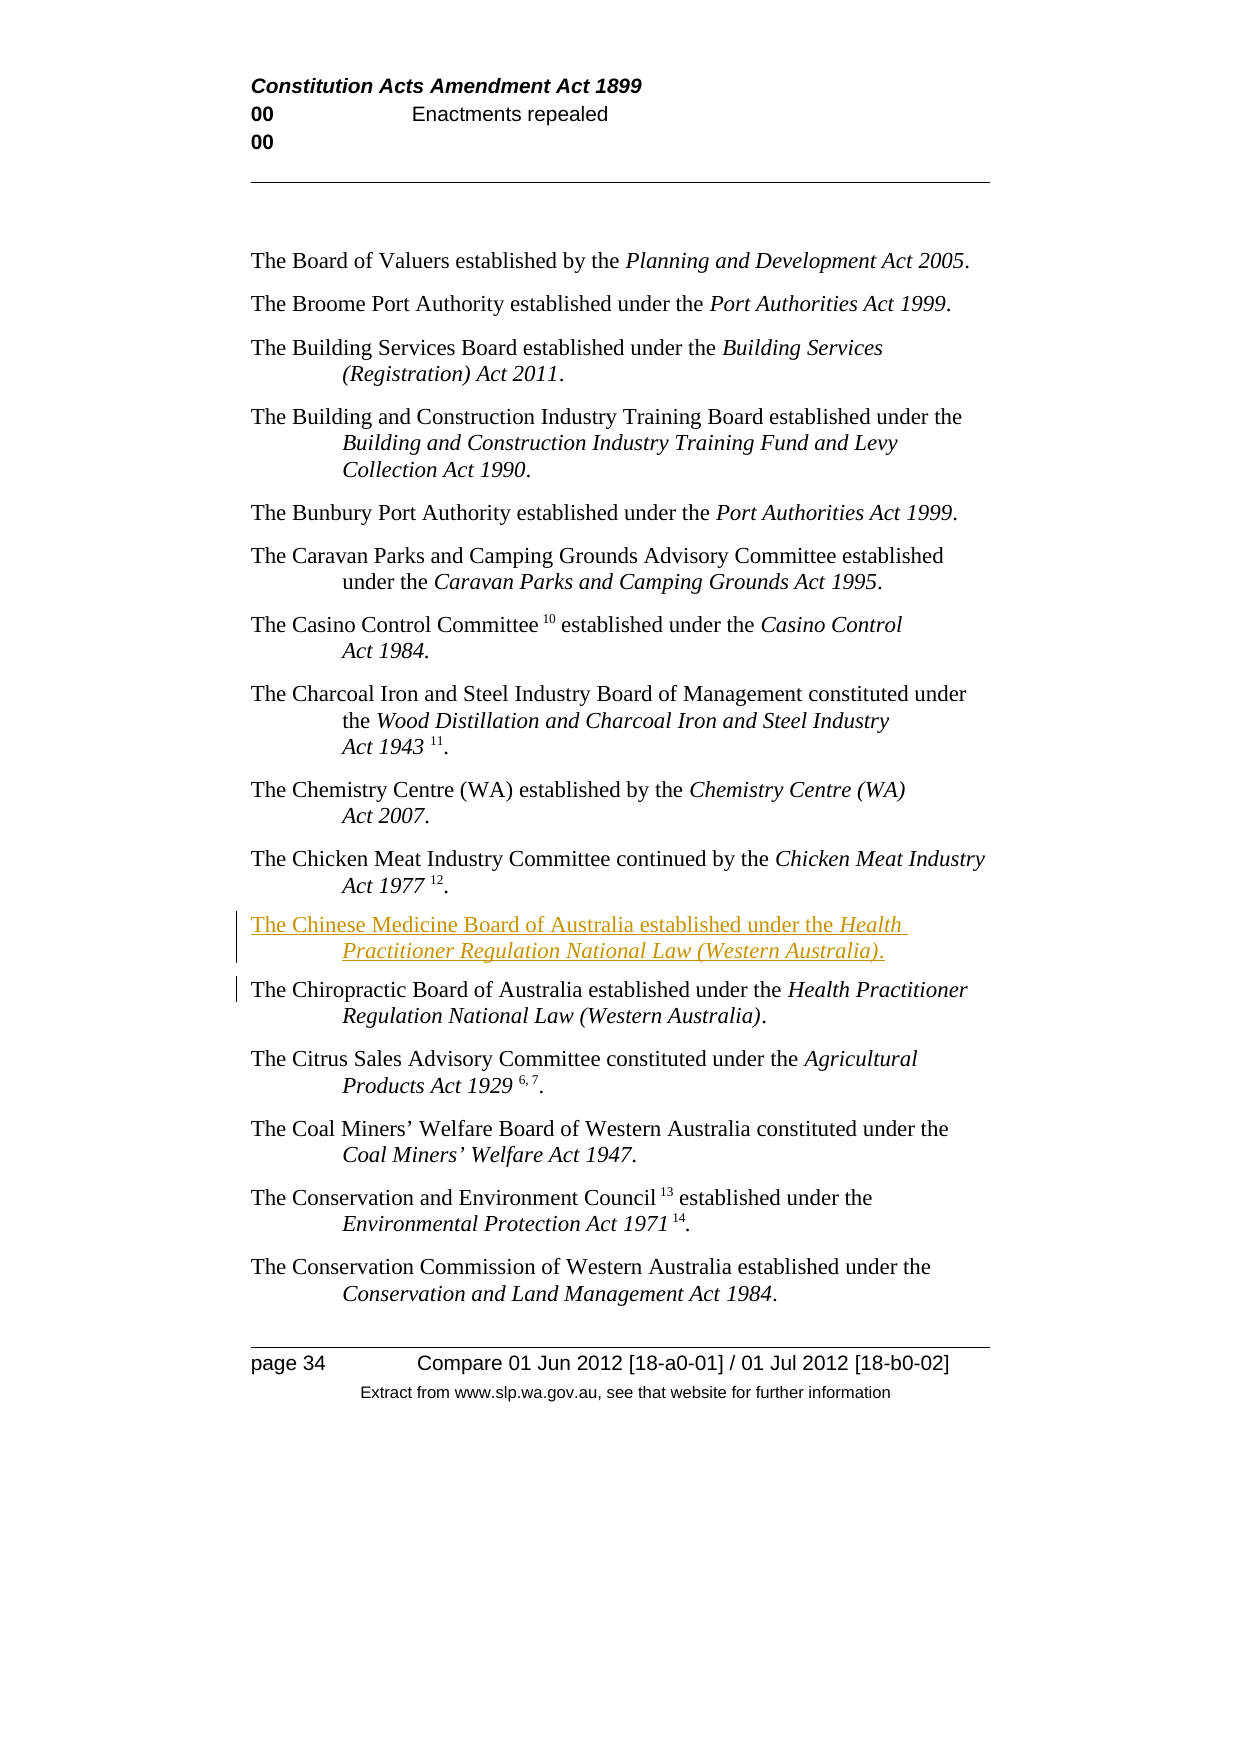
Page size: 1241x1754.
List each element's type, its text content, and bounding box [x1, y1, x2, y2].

text The Conservation Commission of Western Australia established under the Conservation and Land Management Act 1984. [251, 1253, 990, 1306]
text The and Camping Grounds Advisory Committee established under the and Camping Grounds Act 1995. [251, 542, 990, 594]
text The Chicken Meat Industry Committee continued by the Chicken Meat Industry Act 1977 12. [251, 846, 990, 898]
text The Charcoal Iron and Steel Industry Board of Management constituted under the Wood Distillation and Charcoal Iron and Steel Industry Act 1943 11. [251, 680, 990, 759]
text The Citrus Sales Advisory Committee constituted under the Agricultural Products Act 1929 6, 7. [251, 1045, 990, 1098]
text The Building Services Board established under the Building Services (Registration) Act 2011. [251, 333, 990, 386]
text The Bunbury Port Authority established under the Port Authorities Act 1999. [251, 499, 990, 525]
text The Conservation and Environment Council 13 established under the Environmental Protection Act 1971 14. [251, 1184, 990, 1237]
text The Board of Valuers established by the Planning and Development Act 2005. [251, 247, 990, 274]
text The Casino Control Committee 10 established under the Casino Control Act 1984. [251, 611, 990, 664]
text The Chemistry Centre (WA) established by the Chemistry Centre (WA) Act 2007. [251, 776, 990, 829]
text The Building and Construction Industry Training Board established under the Building and Construction Industry Training Fund and Levy Collection Act 1990. [251, 403, 990, 482]
text The Coal Miners’ Welfare Board of Western Australia constituted under the Coal Miners’ Welfare Act 1947. [251, 1115, 990, 1167]
text The Broome Port Authority established under the Port Authorities Act 1999. [251, 291, 990, 317]
text The Chiropractic Board of Australia established under the Health Practitioner Regulation National Law (). [251, 976, 990, 1029]
